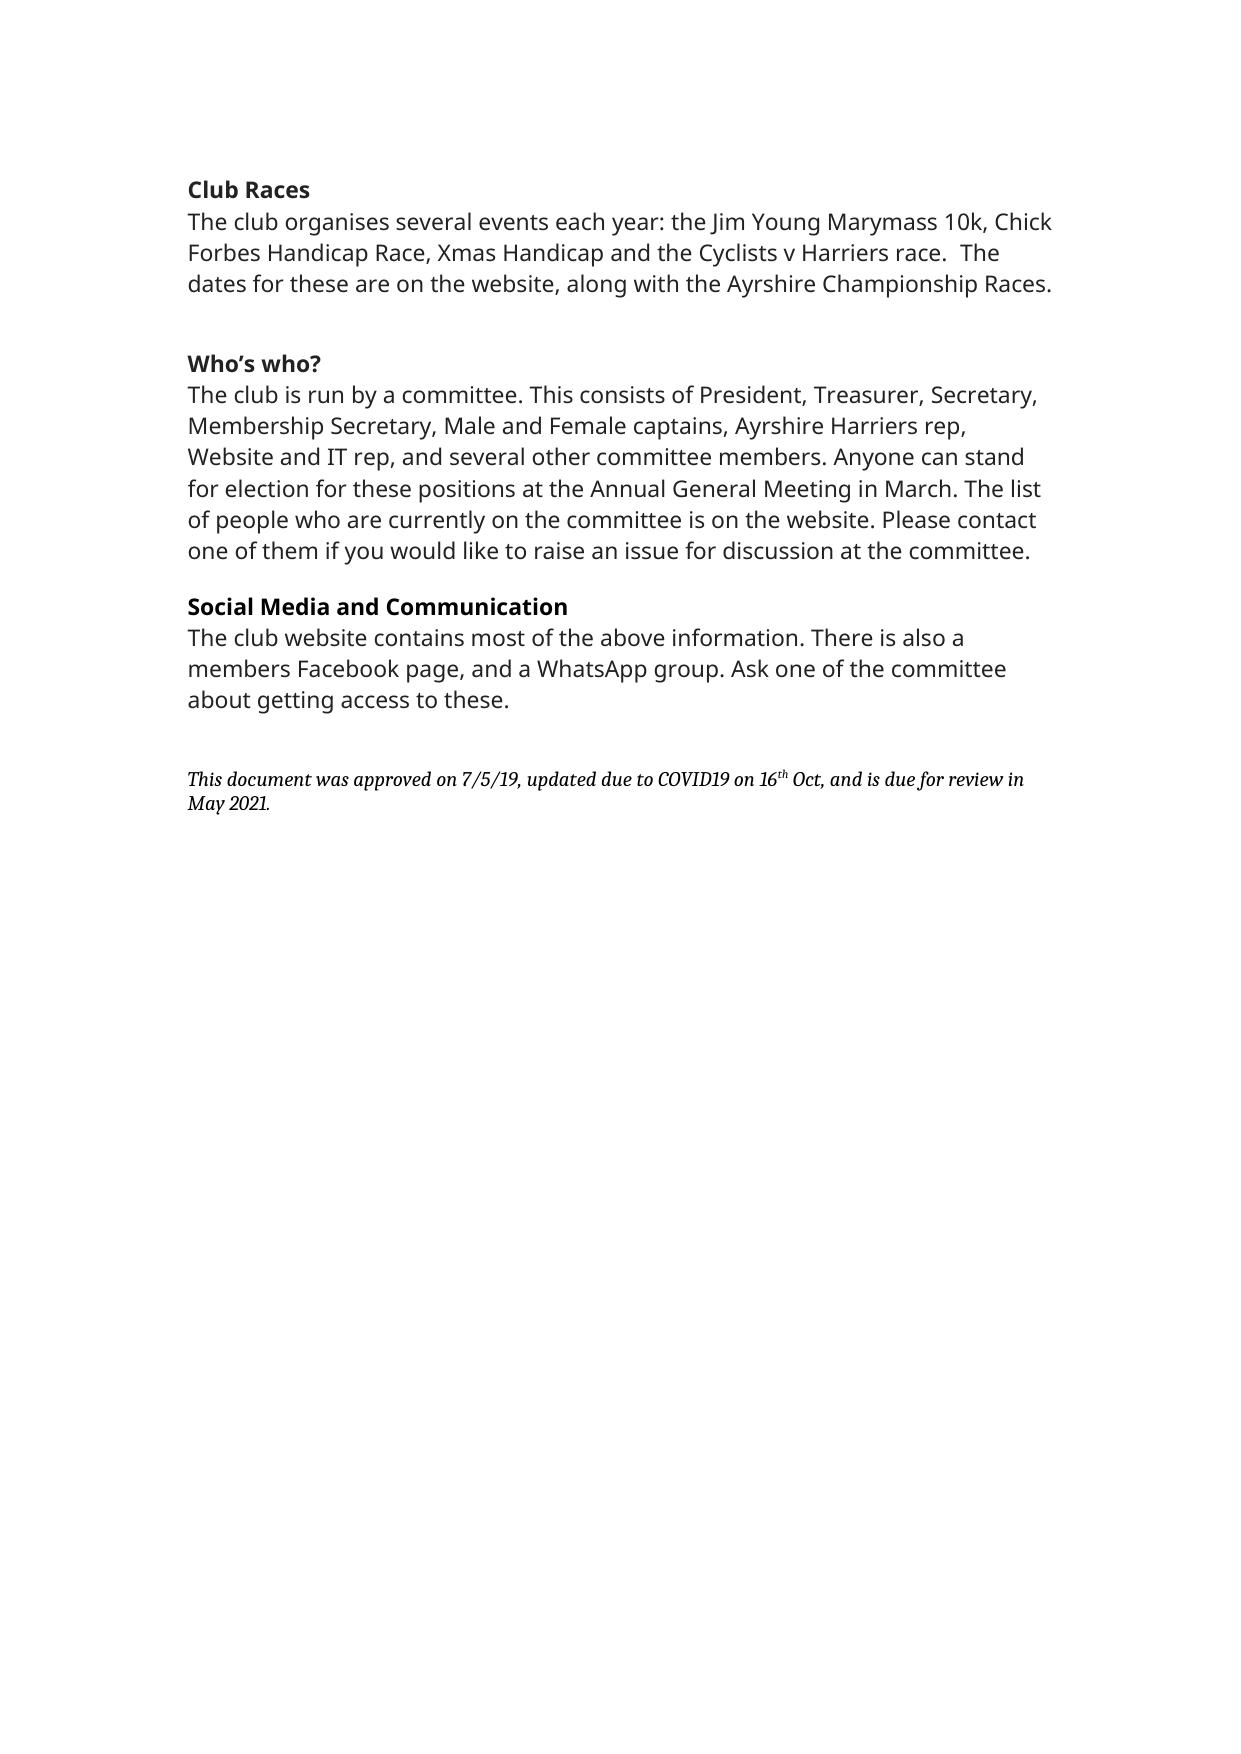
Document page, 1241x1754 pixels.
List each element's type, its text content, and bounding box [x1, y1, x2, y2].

text The club organises several events each year: the Jim Young Marymass 10k, Chick Forbes Handicap Race, Xmas Handicap and the Cyclists v Harriers race. The dates for these are on the website, along with the Ayrshire Championship Races. [187, 205, 1053, 299]
text Club Races [187, 174, 1053, 205]
text The club website contains most of the above information. There is also a members Facebook page, and a WhatsApp group. Ask one of the committee about getting access to these. [187, 622, 1053, 715]
text Social Media and Communication [187, 590, 1053, 622]
text This document was approved on 7/5/19, updated due to COVID19 on 16th Oct, and is due for review in May 2021. [187, 768, 1053, 816]
text Who’s who? [187, 347, 1053, 379]
text The club is run by a committee. This consists of President, Treasurer, Secretary, Membership Secretary, Male and Female captains, Ayrshire Harriers rep, Website and IT rep, and several other committee members. Anyone can stand for election for these positions at the Annual General Meeting in March. The list of people who are currently on the committee is on the website. Please contact one of them if you would like to raise an issue for discussion at the committee. [187, 379, 1053, 566]
